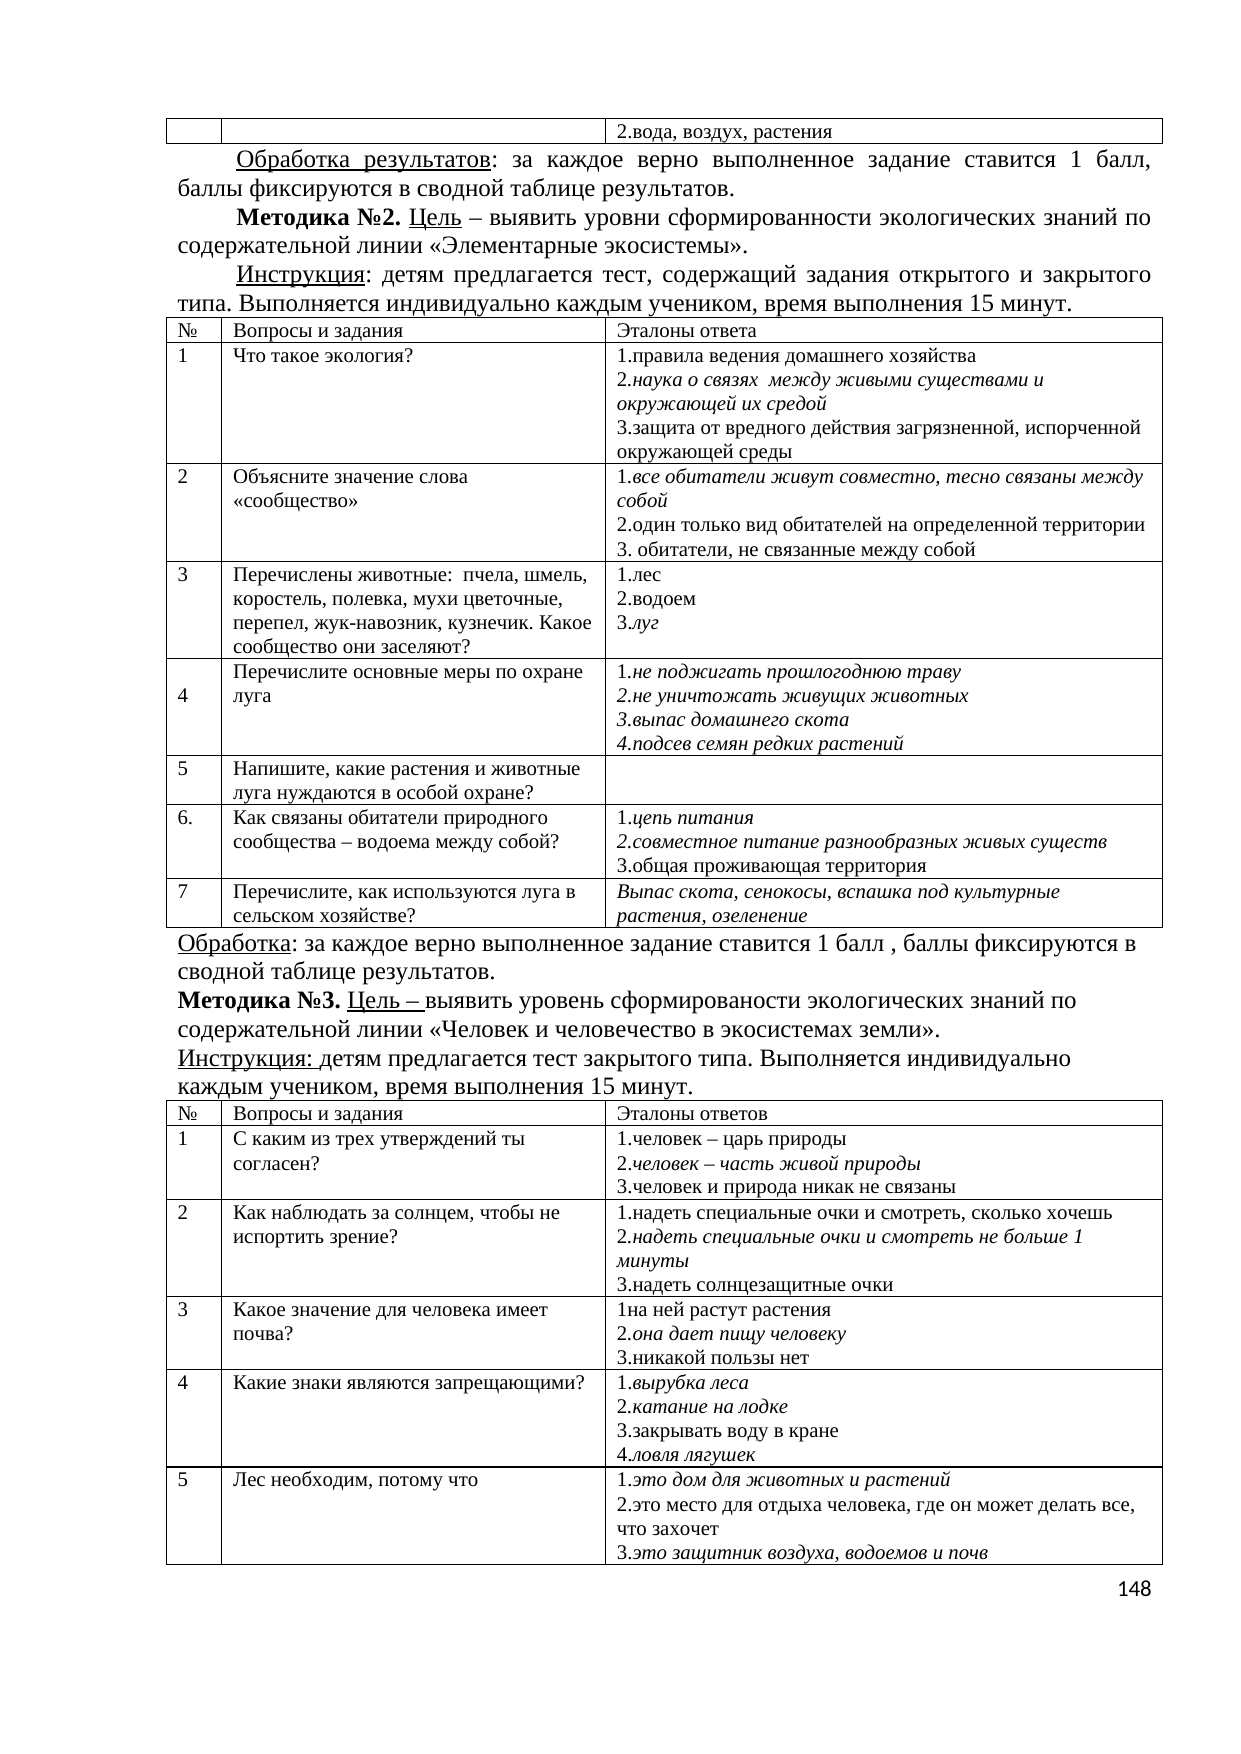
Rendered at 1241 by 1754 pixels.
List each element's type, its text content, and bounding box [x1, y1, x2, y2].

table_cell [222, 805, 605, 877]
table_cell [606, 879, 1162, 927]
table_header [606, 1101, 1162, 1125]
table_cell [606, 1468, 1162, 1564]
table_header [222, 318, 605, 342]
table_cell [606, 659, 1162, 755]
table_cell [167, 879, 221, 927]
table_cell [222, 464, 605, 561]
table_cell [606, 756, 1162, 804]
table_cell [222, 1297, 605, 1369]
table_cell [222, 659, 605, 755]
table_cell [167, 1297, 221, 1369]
text Обработка результатов: за каждое верно выполненное задание ставится 1 балл, баллы фиксируются в сводной таблице результатов. [177, 144, 1152, 202]
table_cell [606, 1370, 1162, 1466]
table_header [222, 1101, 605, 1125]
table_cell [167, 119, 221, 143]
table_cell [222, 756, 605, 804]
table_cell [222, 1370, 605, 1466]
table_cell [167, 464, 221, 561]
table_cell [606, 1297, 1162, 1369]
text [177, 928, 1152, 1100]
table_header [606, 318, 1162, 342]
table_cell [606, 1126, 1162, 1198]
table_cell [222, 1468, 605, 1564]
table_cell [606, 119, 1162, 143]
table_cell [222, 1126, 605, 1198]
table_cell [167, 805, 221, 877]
text Инструкция: детям предлагается тест, содержащий задания открытого и закрытого типа. Выполняется индивидуально каждым учеником, время выполнения 15 минут. [177, 259, 1152, 317]
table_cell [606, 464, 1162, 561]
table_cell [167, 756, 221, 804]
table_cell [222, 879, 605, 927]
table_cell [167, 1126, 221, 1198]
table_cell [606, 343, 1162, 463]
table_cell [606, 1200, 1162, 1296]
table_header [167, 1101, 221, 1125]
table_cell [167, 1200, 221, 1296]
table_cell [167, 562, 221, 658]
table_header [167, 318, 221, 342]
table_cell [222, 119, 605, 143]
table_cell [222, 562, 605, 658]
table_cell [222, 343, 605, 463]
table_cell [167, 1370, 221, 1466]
text Методика №2. Цель – выявить уровни сформированности экологических знаний по содержательной линии «Элементарные экосистемы». [177, 202, 1152, 259]
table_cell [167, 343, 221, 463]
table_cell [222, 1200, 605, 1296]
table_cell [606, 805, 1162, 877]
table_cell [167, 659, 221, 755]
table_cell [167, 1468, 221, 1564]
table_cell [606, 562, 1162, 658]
